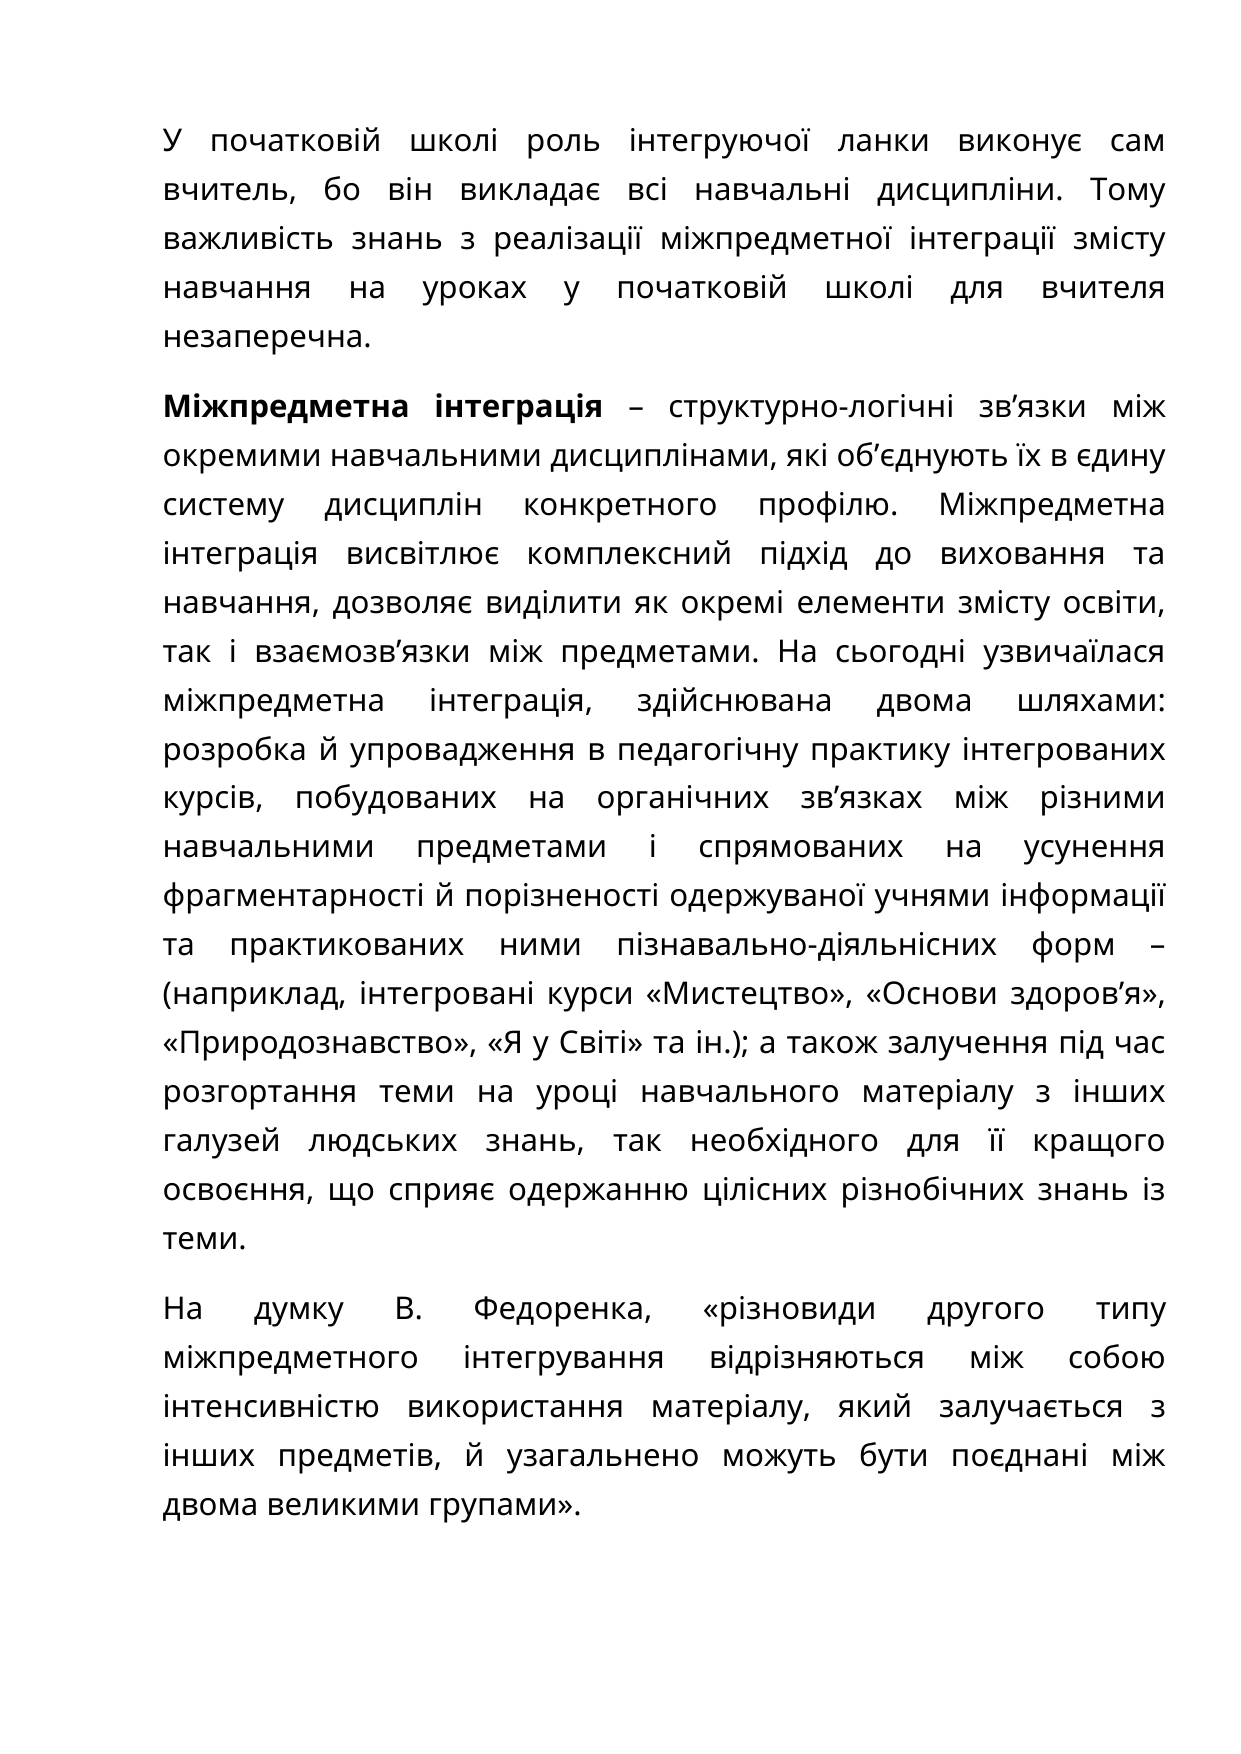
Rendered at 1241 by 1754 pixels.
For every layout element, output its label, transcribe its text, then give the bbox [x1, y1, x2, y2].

text Міжпредметна інтеграція – структурно-логічні зв’язки між окремими навчальними дисциплінами, які об’єднують їх в єдину систему дисциплін конкретного профілю. Міжпредметна інтеграція висвітлює комплексний підхід до виховання та навчання, дозволяє виділити як окремі елементи змісту освіти, так і взаємозв’язки між предметами. На сьогодні узвичаїлася міжпредметна інтеграція, здійснювана двома шляхами: розробка й упровадження в педагогічну практику інтегрованих курсів, побудованих на органічних зв’язках між різними навчальними предметами і спрямованих на усунення фрагментарності й порізненості одержуваної учнями інформації та практикованих ними пізнавально-діяльнісних форм – (наприклад, інтегровані курси «Мистецтво», «Основи здоров’я», «Природознавство», «Я у Світі» та ін.); а також залучення під час розгортання теми на уроці навчального матеріалу з інших галузей людських знань, так необхідного для її кращого освоєння, що сприяє одержанню цілісних різнобічних знань із теми. [162, 384, 1167, 1259]
text На думку В. Федоренка, «різновиди другого типу міжпредметного інтегрування відрізняються між собою інтенсивністю використання матеріалу, який залучається з інших предметів, й узагальнено можуть бути поєднані між двома великими групами». [162, 1286, 1167, 1524]
text У початковій школі роль інтегруючої ланки виконує сам вчитель, бо він викладає всі навчальні дисципліни. Тому важливість знань з реалізації міжпредметної інтеграції змісту навчання на уроках у початковій школі для вчителя незаперечна. [162, 118, 1167, 357]
